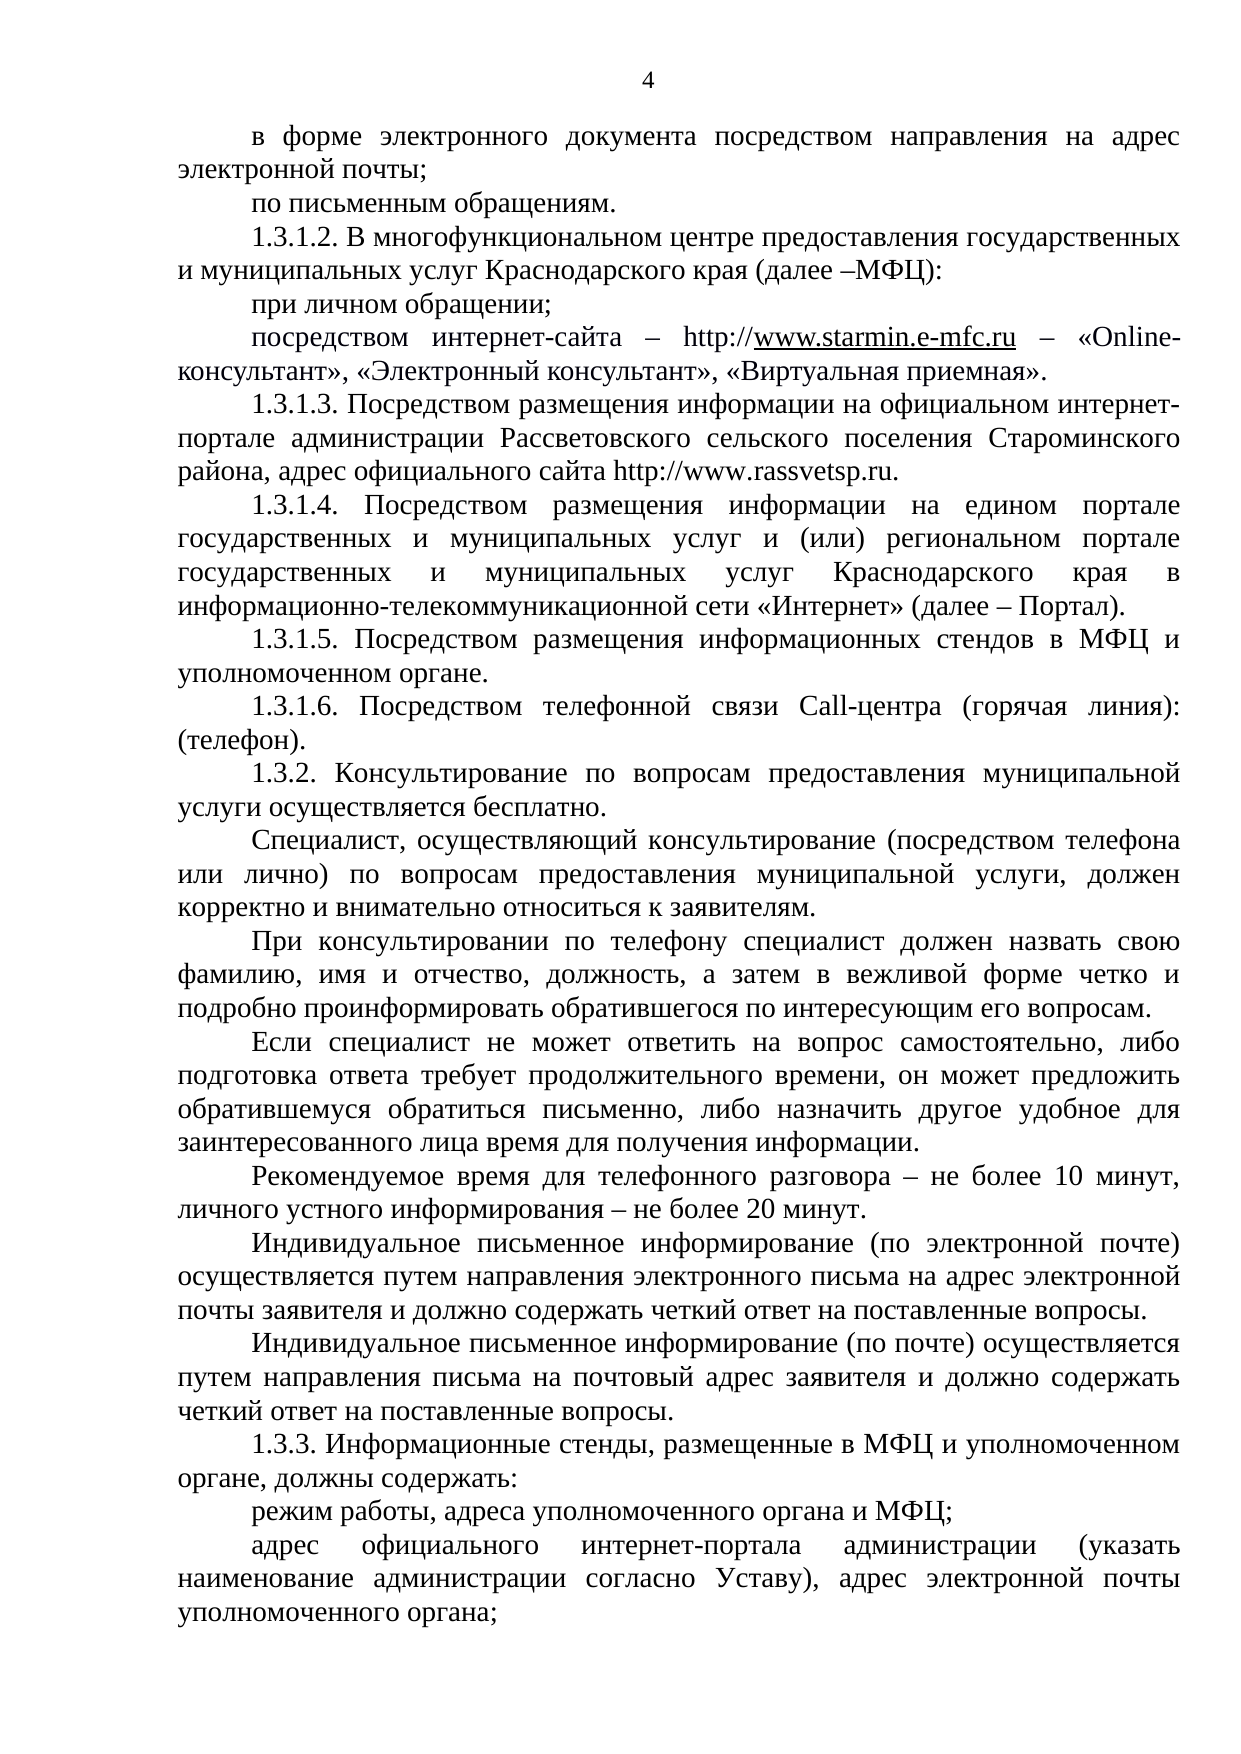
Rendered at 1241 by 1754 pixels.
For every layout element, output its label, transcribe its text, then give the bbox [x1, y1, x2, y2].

text 1.3.1.3. Посредством размещения информации на официальном интернет-портале администрации Рассветовского сельского поселения Староминского района, адрес официального сайта http://www.rassvetsp.ru. [177, 386, 1181, 487]
text режим работы, адреса уполномоченного органа и МФЦ; [177, 1493, 1181, 1527]
text Индивидуальное письменное информирование (по почте) осуществляется путем направления письма на почтовый адрес заявителя и должно содержать четкий ответ на поставленные вопросы. [177, 1326, 1181, 1426]
text адрес официального интернет-портала администрации (указать наименование администрации согласно Уставу), адрес электронной почты уполномоченного органа; [177, 1527, 1181, 1627]
text при личном обращении; [177, 286, 1181, 319]
text по письменным обращениям. [177, 185, 1181, 219]
text Индивидуальное письменное информирование (по электронной почте) осуществляется путем направления электронного письма на адрес электронной почты заявителя и должно содержать четкий ответ на поставленные вопросы. [177, 1225, 1181, 1326]
text Если специалист не может ответить на вопрос самостоятельно, либо подготовка ответа требует продолжительного времени, он может предложить обратившемуся обратиться письменно, либо назначить другое удобное для заинтересованного лица время для получения информации. [177, 1024, 1181, 1158]
text 1.3.2. Консультирование по вопросам предоставления муниципальной услуги осуществляется бесплатно. [177, 755, 1181, 822]
text 1.3.1.6. Посредством телефонной связи Call-центра (горячая линия): (телефон). [177, 688, 1181, 755]
text 1.3.1.2. В многофункциональном центре предоставления государственных и муниципальных услуг Краснодарского края (далее –МФЦ): [177, 219, 1181, 286]
text Рекомендуемое время для телефонного разговора – не более 10 минут, личного устного информирования – не более 20 минут. [177, 1158, 1181, 1225]
text 1.3.1.5. Посредством размещения информационных стендов в МФЦ и уполномоченном органе. [177, 621, 1181, 688]
text 1.3.1.4. Посредством размещения информации на едином портале государственных и муниципальных услуг и (или) региональном портале государственных и муниципальных услуг Краснодарского края в информационно-телекоммуникационной сети «Интернет» (далее – Портал). [177, 487, 1181, 621]
text посредством интернет-сайта – http://www.starmin.e-mfc.ru – «Online-консультант», «Электронный консультант», «Виртуальная приемная». [177, 319, 1181, 386]
text в форме электронного документа посредством направления на адрес электронной почты; [177, 118, 1181, 185]
text При консультировании по телефону специалист должен назвать свою фамилию, имя и отчество, должность, а затем в вежливой форме четко и подробно проинформировать обратившегося по интересующим его вопросам. [177, 923, 1181, 1024]
text Специалист, осуществляющий консультирование (посредством телефона или лично) по вопросам предоставления муниципальной услуги, должен корректно и внимательно относиться к заявителям. [177, 822, 1181, 923]
text 1.3.3. Информационные стенды, размещенные в МФЦ и уполномоченном органе, должны содержать: [177, 1426, 1181, 1493]
